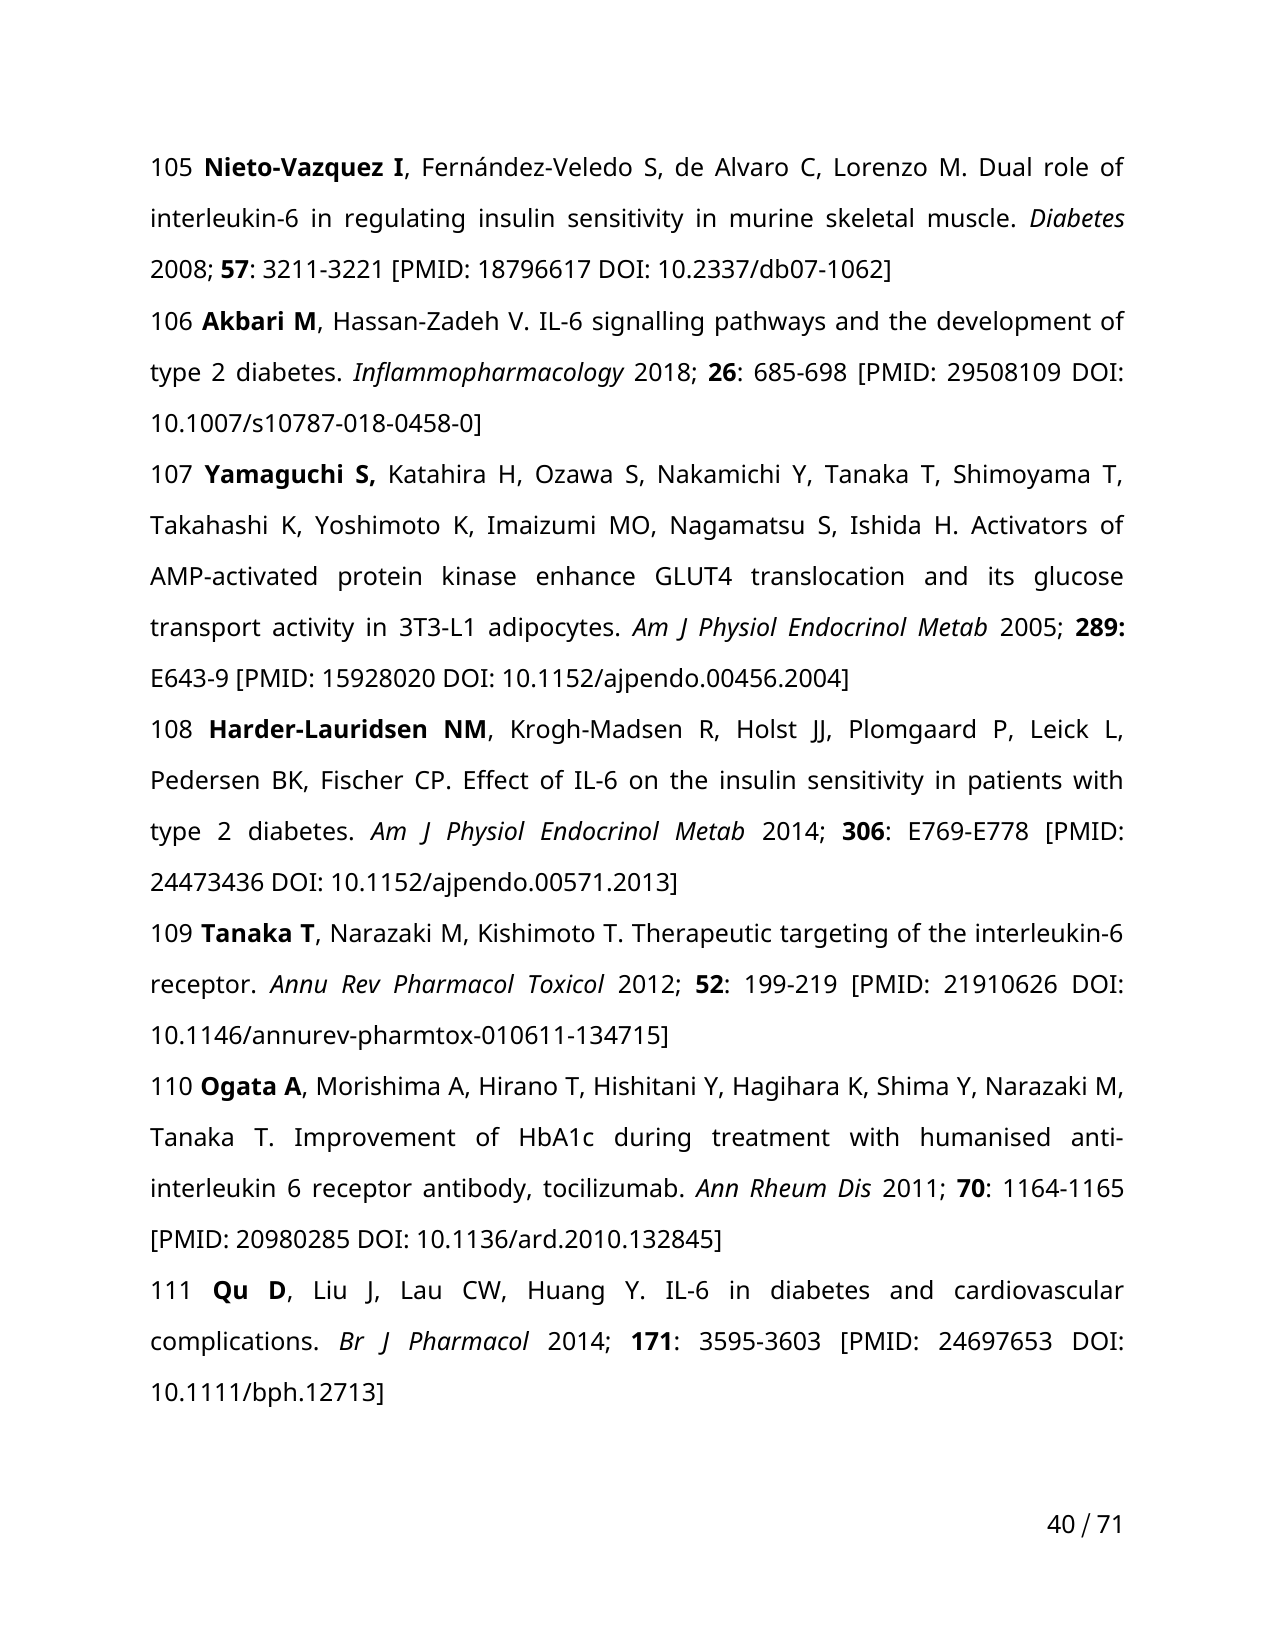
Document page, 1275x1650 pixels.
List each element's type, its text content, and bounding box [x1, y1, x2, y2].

text 106 Akbari M, Hassan-Zadeh V. IL-6 signalling pathways and the development of type 2 diabetes. Inflammopharmacology 2018; 26: 685-698 [PMID: 29508109 DOI: 10.1007/s10787-018-0458-0] [150, 303, 1125, 439]
text 111 Qu D, Liu J, Lau CW, Huang Y. IL-6 in diabetes and cardiovascular complications. Br J Pharmacol 2014; 171: 3595-3603 [PMID: 24697653 DOI: 10.1111/bph.12713] [150, 1273, 1125, 1409]
text 107 Yamaguchi S, Katahira H, Ozawa S, Nakamichi Y, Tanaka T, Shimoyama T, Takahashi K, Yoshimoto K, Imaizumi MO, Nagamatsu S, Ishida H. Activators of AMP-activated protein kinase enhance GLUT4 translocation and its glucose transport activity in 3T3-L1 adipocytes. Am J Physiol Endocrinol Metab 2005; 289: E643-9 [PMID: 15928020 DOI: 10.1152/ajpendo.00456.2004] [150, 456, 1125, 694]
text 110 Ogata A, Morishima A, Hirano T, Hishitani Y, Hagihara K, Shima Y, Narazaki M, Tanaka T. Improvement of HbA1c during treatment with humanised anti-interleukin 6 receptor antibody, tocilizumab. Ann Rheum Dis 2011; 70: 1164-1165 [PMID: 20980285 DOI: 10.1136/ard.2010.132845] [150, 1069, 1125, 1256]
text 105 Nieto-Vazquez I, Fernández-Veledo S, de Alvaro C, Lorenzo M. Dual role of interleukin-6 in regulating insulin sensitivity in murine skeletal muscle. Diabetes 2008; 57: 3211-3221 [PMID: 18796617 DOI: 10.2337/db07-1062] [150, 150, 1125, 286]
text 108 Harder-Lauridsen NM, Krogh-Madsen R, Holst JJ, Plomgaard P, Leick L, Pedersen BK, Fischer CP. Effect of IL-6 on the insulin sensitivity in patients with type 2 diabetes. Am J Physiol Endocrinol Metab 2014; 306: E769-E778 [PMID: 24473436 DOI: 10.1152/ajpendo.00571.2013] [150, 711, 1125, 899]
text 109 Tanaka T, Narazaki M, Kishimoto T. Therapeutic targeting of the interleukin-6 receptor. Annu Rev Pharmacol Toxicol 2012; 52: 199-219 [PMID: 21910626 DOI: 10.1146/annurev-pharmtox-010611-134715] [150, 916, 1125, 1052]
